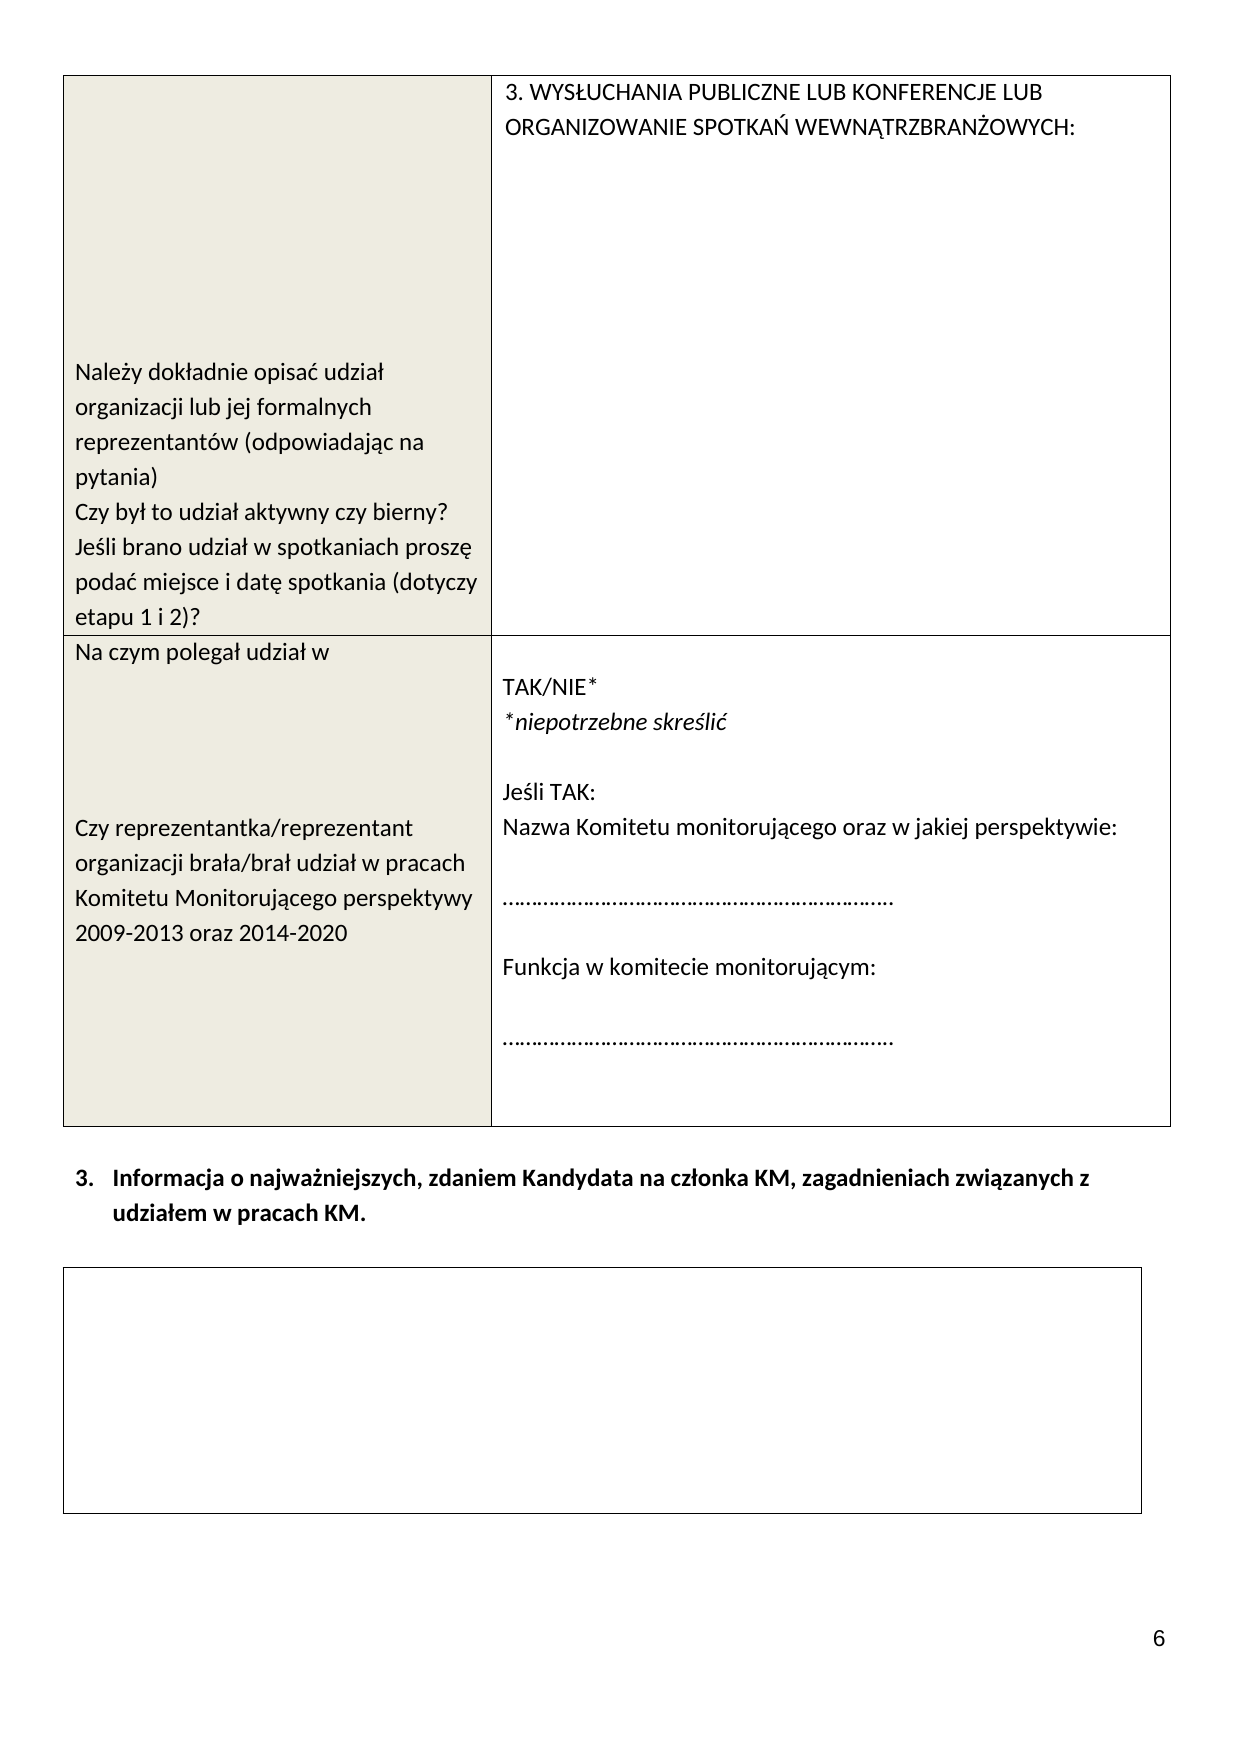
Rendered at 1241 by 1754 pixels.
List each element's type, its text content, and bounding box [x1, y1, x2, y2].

table_cell 3. WYSŁUCHANIA PUBLICZNE LUB KONFERENCJE LUB ORGANIZOWANIE SPOTKAŃ WEWNĄTRZBRANŻOWYCH: [492, 76, 1170, 635]
table_cell Czy reprezentantka/reprezentant organizacji brała/brał udział w pracach Komitetu Monitorującego perspektywy 2009-2013 oraz 2014-2020 [64, 636, 491, 1126]
table_header [64, 1268, 1141, 1513]
list Informacja o najważniejszych, zdaniem Kandydata na członka KM, zagadnieniach związanych z udziałem w pracach KM. [75, 1162, 1165, 1228]
table_cell TAK/NIE* *niepotrzebne skreślić Jeśli TAK: Nazwa Komitetu monitorującego oraz w jakiej perspektywie: ………………………………………………………….. Funkcja w komitecie monitorującym: ………………………………………………………….. [492, 636, 1170, 1126]
